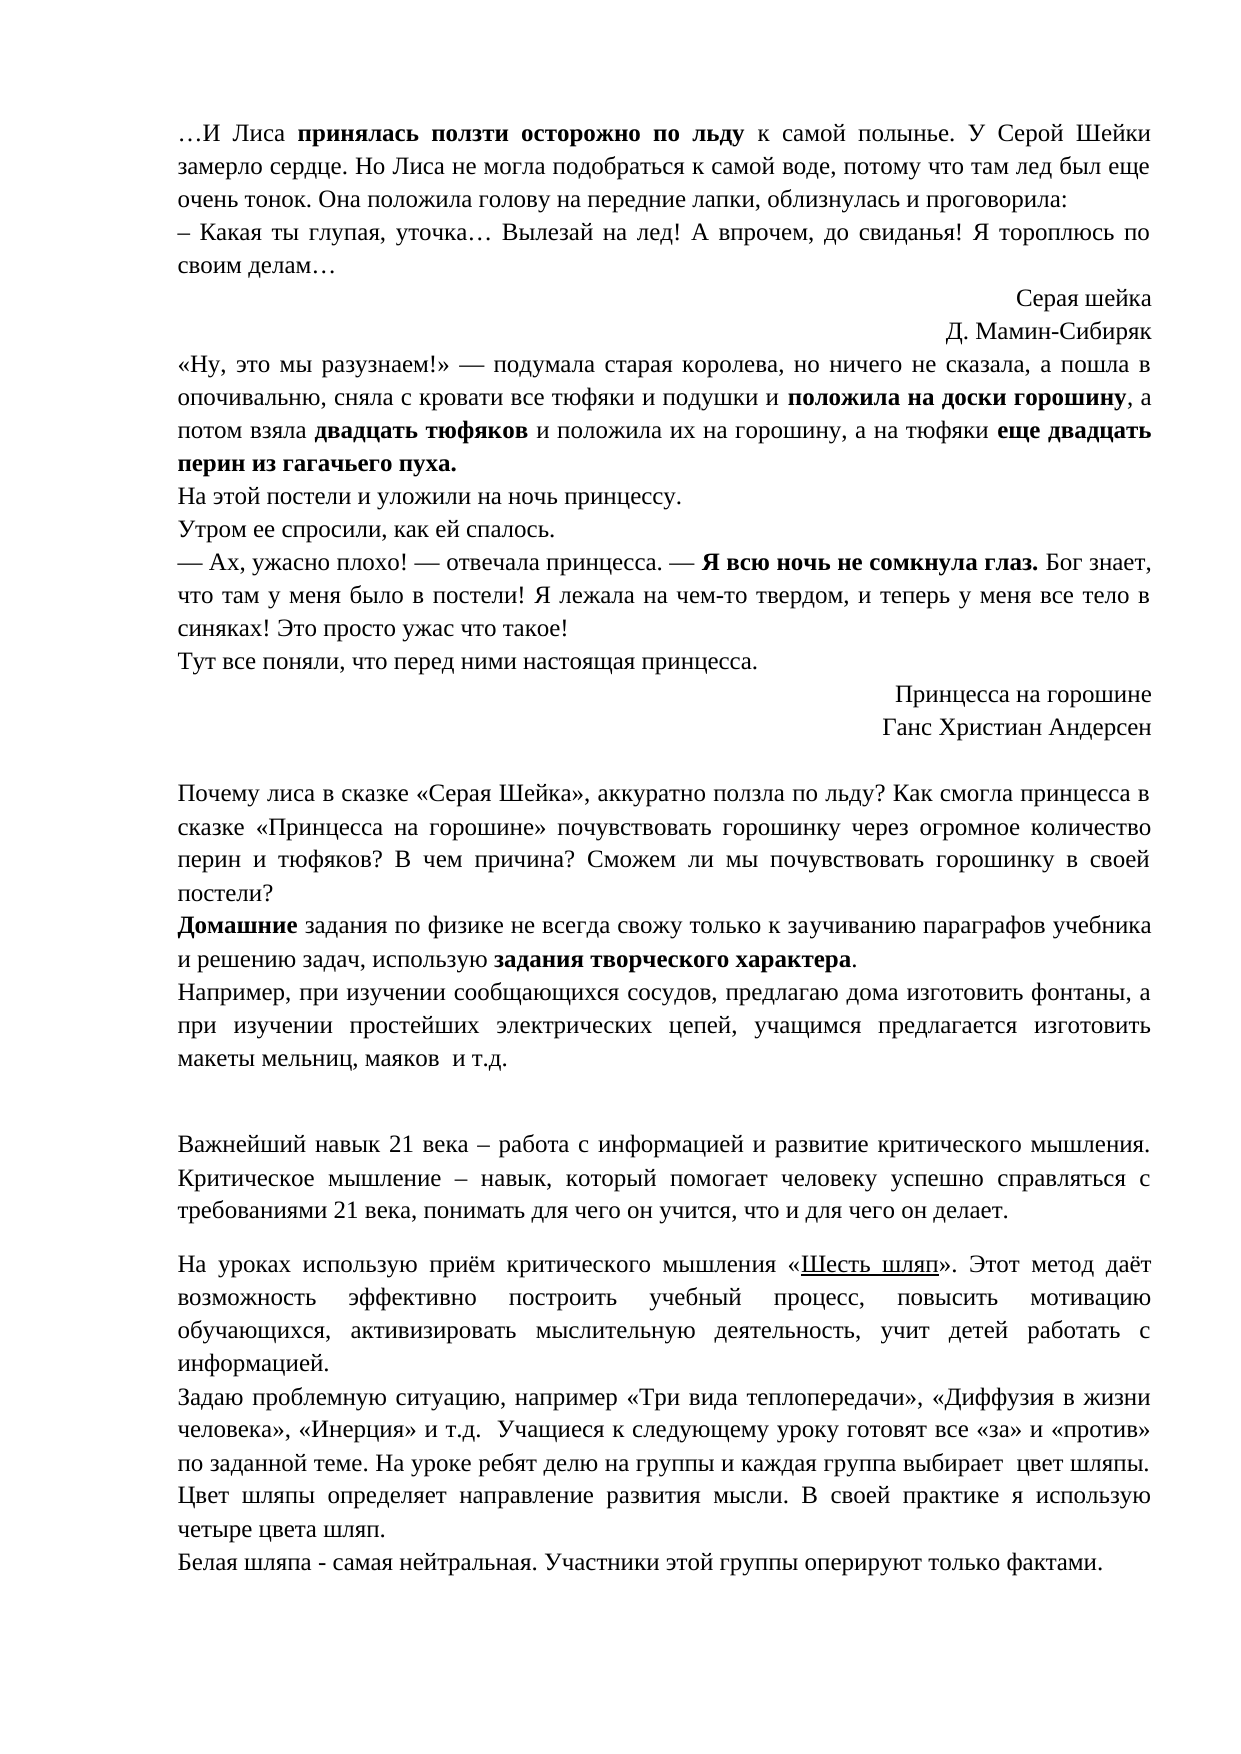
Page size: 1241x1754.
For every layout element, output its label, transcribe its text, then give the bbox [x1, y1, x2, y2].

text Почему лиса в сказке «Серая Шейка», аккуратно ползла по льду? Как смогла принцесса в сказке «Принцесса на горошине» почувствовать горошинку через огромное количество перин и тюфяков? В чем причина? Сможем ли мы почувствовать горошинку в своей постели? [177, 778, 1152, 906]
text Ганс Христиан Андерсен [177, 712, 1152, 741]
text Белая шляпа - самая нейтральная. Участники этой группы оперируют только фактами. [177, 1547, 1152, 1575]
text – Какая ты глупая, уточка… Вылезай на лед! А впрочем, до свиданья! Я тороплюсь по своим делам… [177, 217, 1152, 279]
text Принцесса на горошине [177, 679, 1152, 708]
text Серая шейка [177, 283, 1152, 312]
text …И Лиса принялась ползти осторожно по льду к самой полынье. У Серой Шейки замерло сердце. Но Лиса не могла подобраться к самой воде, потому что там лед был еще очень тонок. Она положила голову на передние лапки, облизнулась и проговорила: [177, 118, 1152, 213]
text — Ах, ужасно плохо! — отвечала принцесса. — Я всю ночь не сомкнула глаз. Бог знает, что там у меня было в постели! Я лежала на чем-то твердом, и теперь у меня все тело в синяках! Это просто ужас что такое! [177, 547, 1152, 642]
text На уроках использую приём критического мышления «Шесть шляп». Этот метод даёт возможность эффективно построить учебный процесс, повысить мотивацию обучающихся, активизировать мыслительную деятельность, учит детей работать с информацией. [177, 1249, 1152, 1377]
text На этой постели и уложили на ночь принцессу. [177, 481, 1152, 510]
text Например, при изучении сообщающихся сосудов, предлагаю дома изготовить фонтаны, а при изучении простейших электрических цепей, учащимся предлагается изготовить макеты мельниц, маяков и т.д. [177, 1038, 1152, 1071]
text Домашние задания по физике не всегда свожу только к заучиванию параграфов учебника и решению задач, использую задания творческого характера. [177, 911, 1152, 972]
text Утром ее спросили, как ей спалось. [177, 514, 1152, 543]
text Важнейший навык 21 века – работа с информацией и развитие критического мышления. Критическое мышление – навык, который помогает человеку успешно справляться с требованиями 21 века, понимать для чего он учится, что и для чего он делает. [177, 1129, 1152, 1224]
text Задаю проблемную ситуацию, например «Три вида теплопередачи», «Диффузия в жизни человека», «Инерция» и т.д. Учащиеся к следующему уроку готовят все «за» и «против» по заданной теме. На уроке ребят делю на группы и каждая группа выбирает цвет шляпы. Цвет шляпы определяет направление развития мысли. В своей практике я использую четыре цвета шляп. [177, 1382, 1152, 1542]
text Тут все поняли, что перед ними настоящая принцесса. [177, 646, 1152, 675]
text «Ну, это мы разузнаем!» — подумала старая королева, но ничего не сказала, а пошла в опочивальню, сняла с кровати все тюфяки и подушки и положила на доски горошину, а потом взяла двадцать тюфяков и положила их на горошину, а на тюфяки еще двадцать перин из гагачьего пуха. [177, 349, 1152, 477]
text Д. Мамин-Сибиряк [177, 316, 1152, 345]
